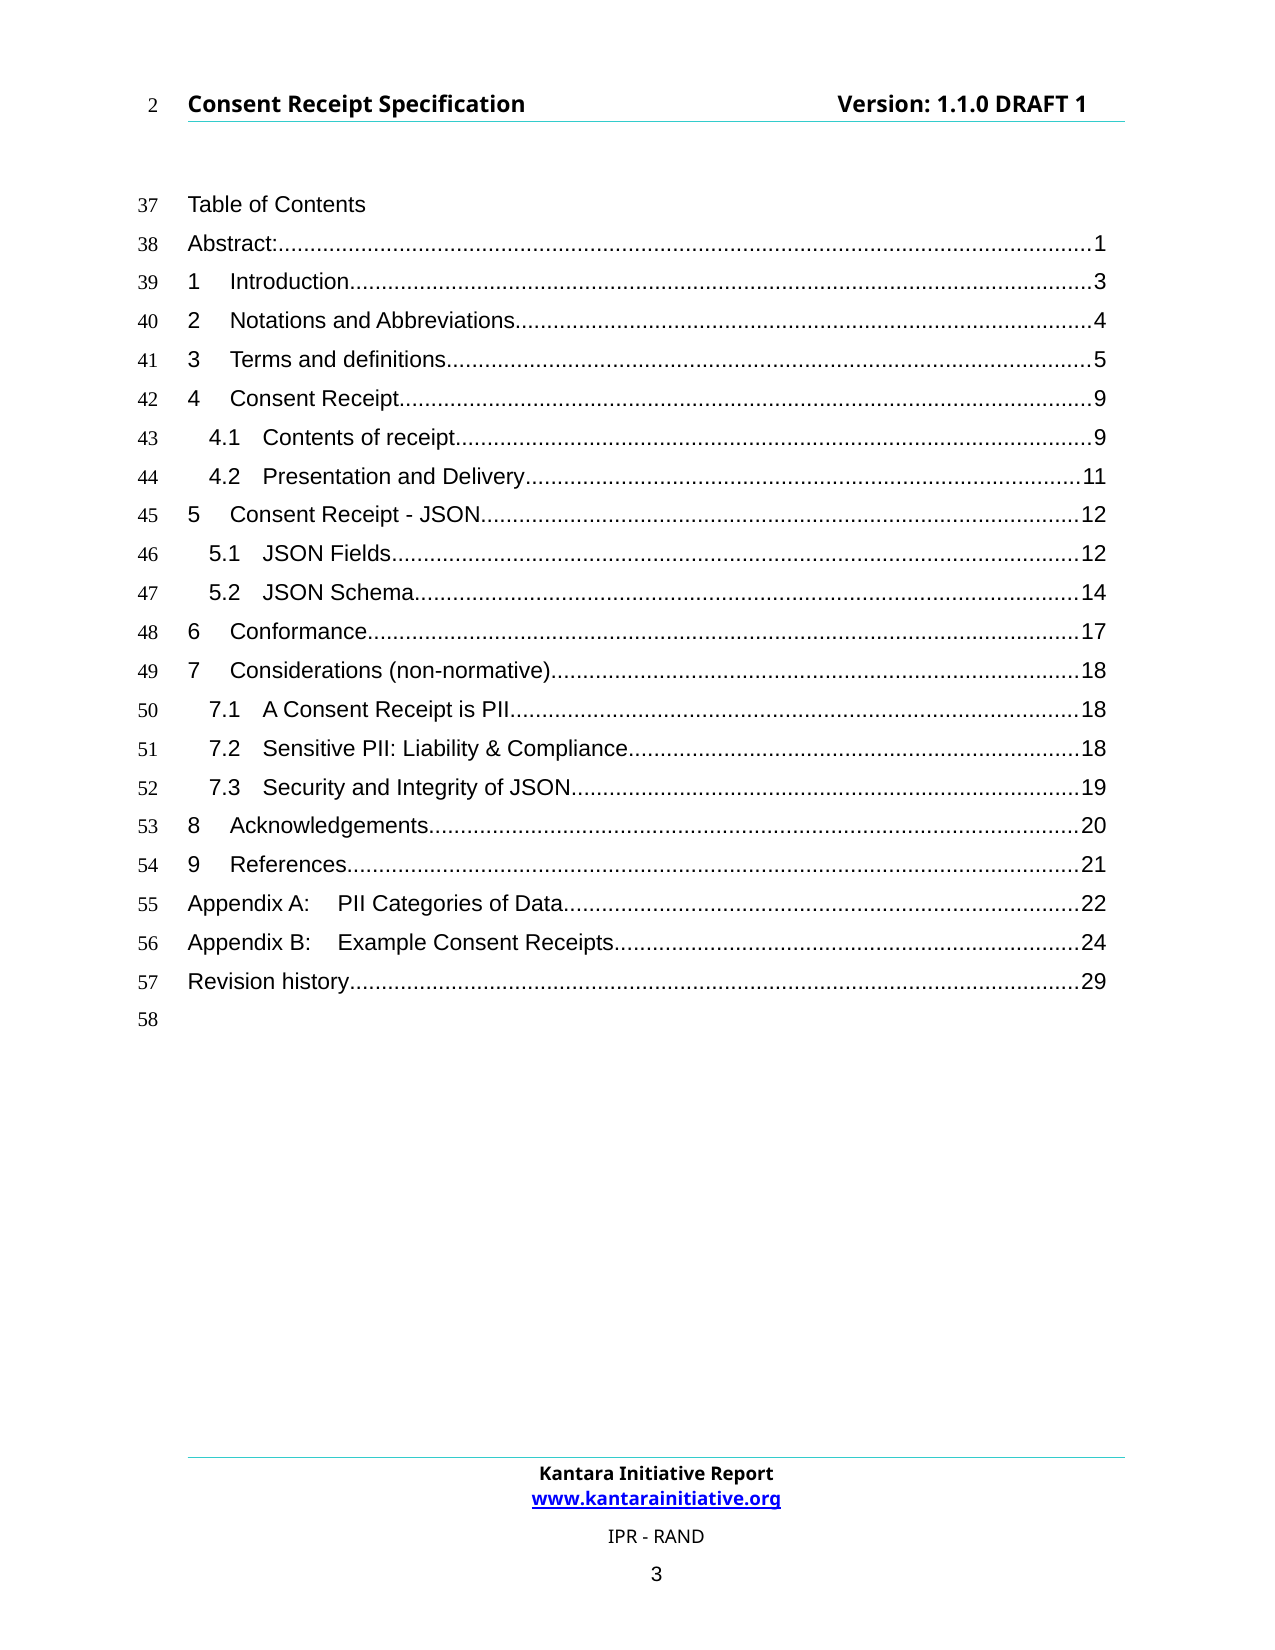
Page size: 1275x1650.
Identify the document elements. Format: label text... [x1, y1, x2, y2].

text 5.1 JSON Fields 12 [208, 540, 1126, 567]
text 7.3 Security and Integrity of JSON 19 [208, 773, 1126, 800]
text 9 References 21 [187, 851, 1126, 877]
text 2 Notations and Abbreviations 4 [187, 307, 1126, 333]
text 5.2 JSON Schema 14 [208, 579, 1126, 606]
text Table of Contents [187, 191, 1126, 217]
text 6 Conformance 17 [187, 618, 1126, 644]
text 7.1 A Consent Receipt is PII 18 [208, 696, 1126, 722]
text 3 Terms and definitions 5 [187, 346, 1126, 372]
text Appendix B: Example Consent Receipts 24 [187, 929, 1126, 955]
text 1 Introduction 3 [187, 268, 1126, 295]
text 4.1 Contents of receipt 9 [208, 424, 1126, 450]
text 4.2 Presentation and Delivery 11 [208, 463, 1126, 489]
text 7.2 Sensitive PII: Liability & Compliance 18 [208, 734, 1126, 761]
text Abstract: 1 [187, 229, 1126, 256]
text 4 Consent Receipt 9 [187, 385, 1126, 411]
text Appendix A: PII Categories of Data 22 [187, 890, 1126, 916]
text 7 Considerations (non-normative) 18 [187, 657, 1126, 683]
text 8 Acknowledgements 20 [187, 812, 1126, 839]
text Revision history 29 [187, 968, 1126, 994]
text 5 Consent Receipt - JSON 12 [187, 501, 1126, 528]
